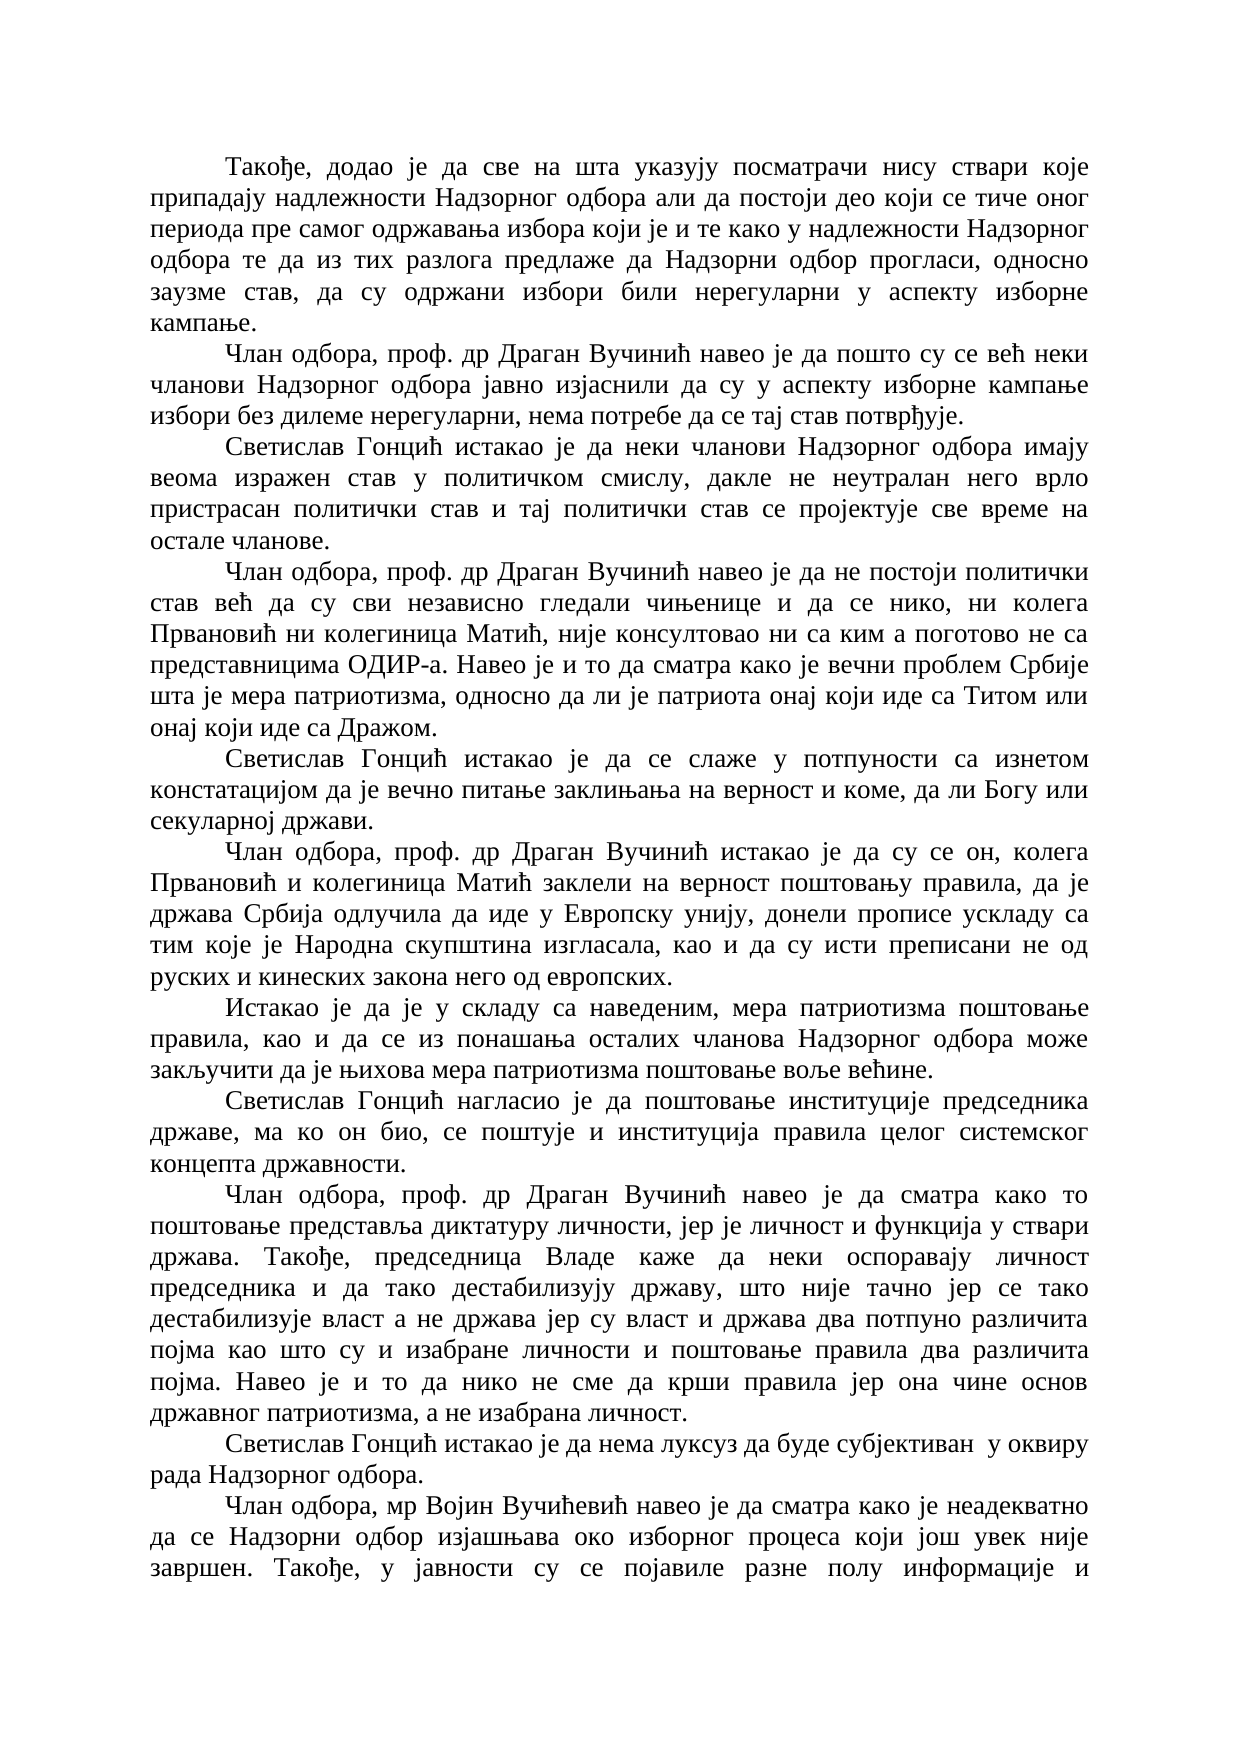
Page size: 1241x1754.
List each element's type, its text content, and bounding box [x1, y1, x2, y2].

text Светислав Гонцић истакао је да неки чланови Надзорног одбора имају веома изражен став у политичком смислу, дакле не неутралан него врло пристрасан политички став и тај политички став се пројектује све време на остале чланове. [150, 430, 1090, 555]
text Члан одбора, проф. др Драган Вучинић навео је да пошто су се већ неки чланови Надзорног одбора јавно изјаснили да су у аспекту изборне кампање избори без дилеме нерегуларни, нема потребе да се тај став потврђује. [150, 337, 1090, 430]
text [150, 1489, 1090, 1583]
text Светислав Гонцић истакао је да се слаже у потпуности са изнетом констатацијом да је вечно питање заклињања на верност и коме, да ли Богу или секуларној држави. [150, 742, 1090, 835]
text Истакао је да је у складу са наведеним, мера патриотизма поштовање правила, као и да се из понашања осталих чланова Надзорног одбора може закључити да је њихова мера патриотизма поштовање воље већине. [150, 991, 1090, 1084]
text Такође, додао је да све на шта указују посматрачи нису ствари које припадају надлежности Надзорног одбора али да постоји део који се тиче оног периода пре самог одржавања избора који је и те како у надлежности Надзорног одбора те да из тих разлога предлаже да Надзорни одбор прогласи, односно заузме став, да су одржани избори били нерегуларни у аспекту изборне кампање. [150, 150, 1090, 337]
text Члан одбора, проф. др Драган Вучинић навео је да не постоји политички став већ да су сви независно гледали чињенице и да се нико, ни колега Првановић ни колегиница Матић, није консултовао ни са ким а поготово не са представницима ОДИР-а. Навео је и то да сматра како је вечни проблем Србије шта је мера патриотизма, односно да ли је патриота онај који иде са Титом или онај који иде са Дражом. [150, 555, 1090, 742]
text Светислав Гонцић нагласио је да поштовање институције председника државе, ма ко он био, се поштује и институција правила целог системског концепта државности. [150, 1084, 1090, 1178]
text Светислав Гонцић истакао је да нема луксуз да буде субјективан у оквиру рада Надзорног одбора. [150, 1427, 1090, 1489]
text Члан одбора, проф. др Драган Вучинић навео је да сматра како то поштовање представља диктатуру личности, јер је личност и функција у ствари држава. Такође, председница Владе каже да неки оспоравају личност председника и да тако дестабилизују државу, што није тачно јер се тако дестабилизује власт а не држава јер су власт и држава два потпуно различита појма као што су и изабране личности и поштовање правила два различита појма. Навео је и то да нико не сме да крши правила јер она чине основ државног патриотизма, а не изабрана личност. [150, 1178, 1090, 1427]
text Члан одбора, проф. др Драган Вучинић истакао је да су се он, колега Првановић и колегиница Матић заклели на верност поштовању правила, да је држава Србија одлучила да иде у Европску унију, донели прописе ускладу са тим које је Народна скупштина изгласала, као и да су исти преписани не од руских и кинеских закона него од европских. [150, 835, 1090, 991]
